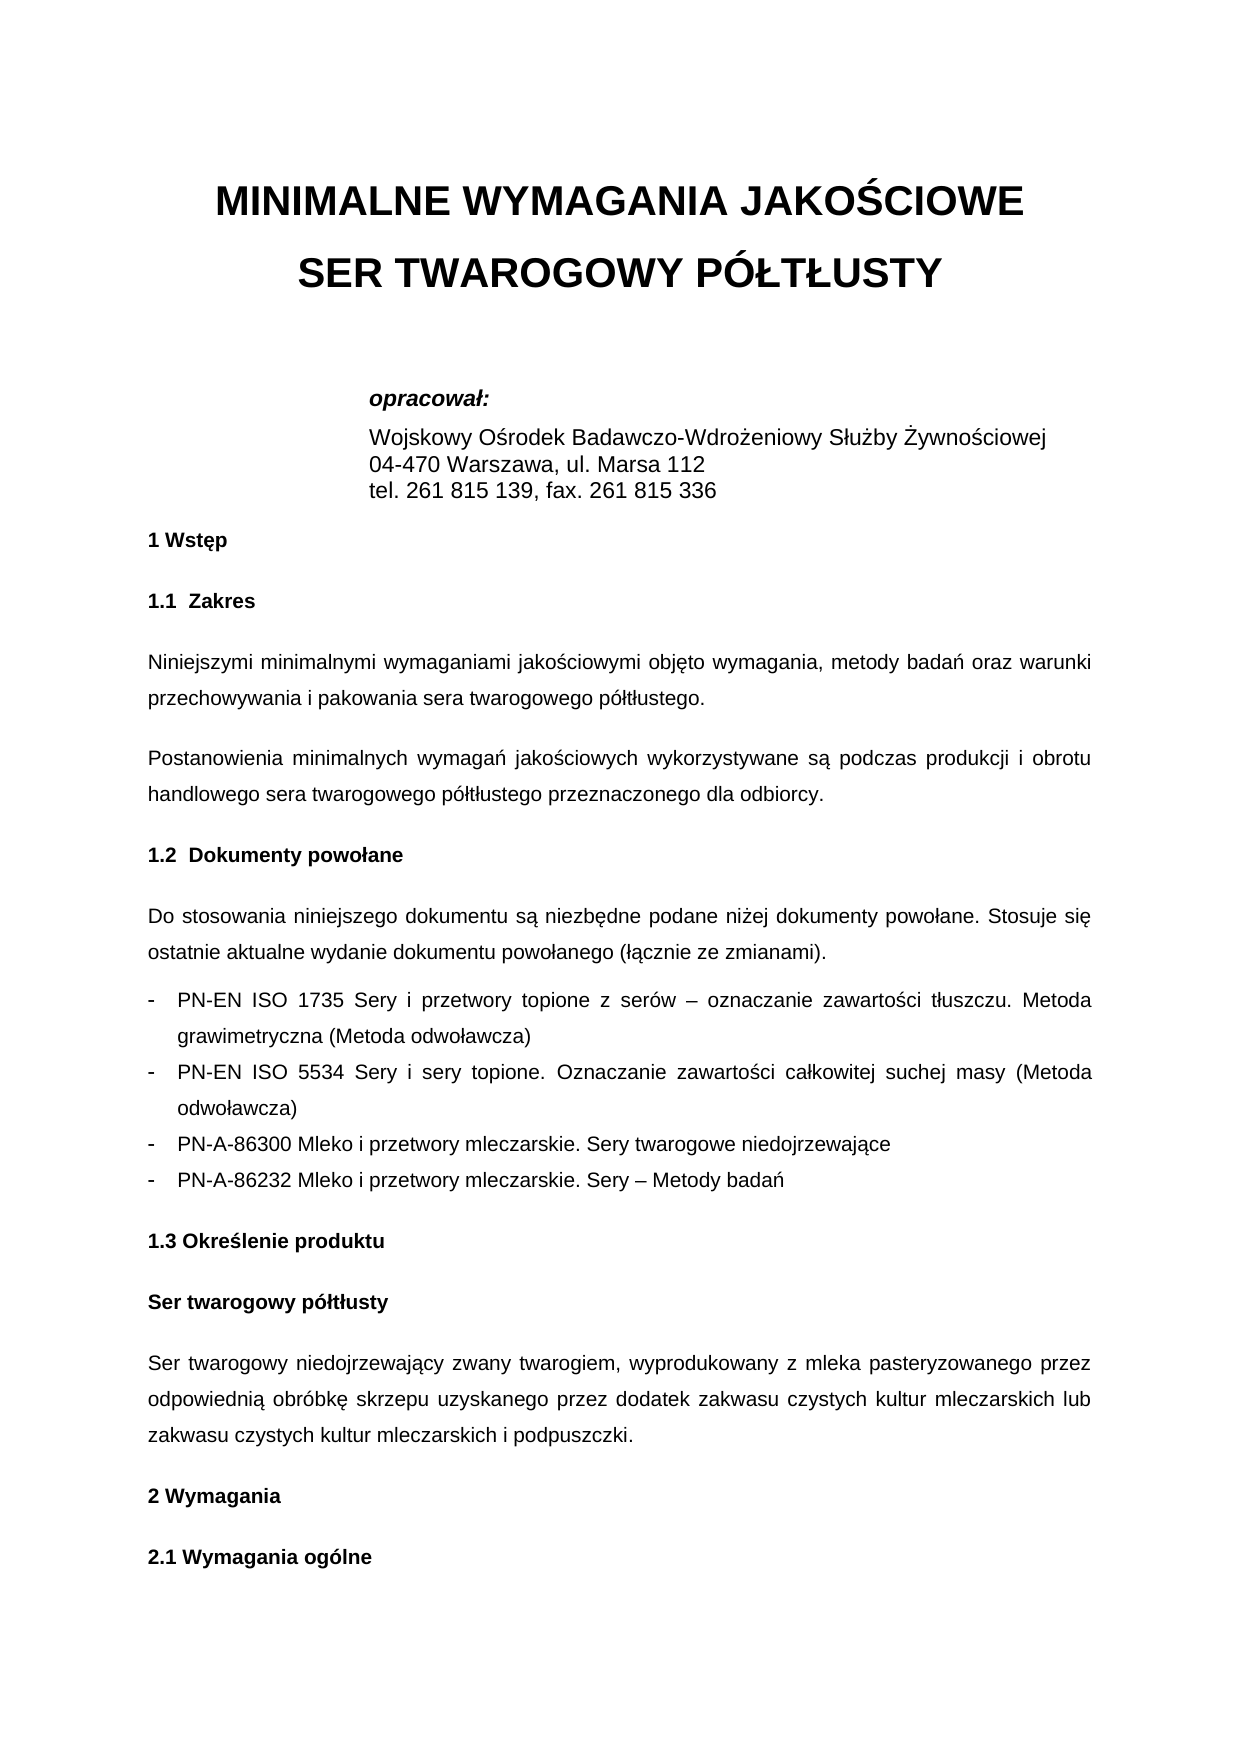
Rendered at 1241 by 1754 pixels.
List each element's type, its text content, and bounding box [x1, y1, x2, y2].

list PN-A-86232 Mleko i przetwory mleczarskie. Sery – Metody badań [148, 1168, 1093, 1192]
text opracował: [148, 385, 1093, 411]
text Wojskowy Ośrodek Badawczo-Wdrożeniowy Służby Żywnościowej [148, 424, 1093, 451]
text 1.3 Określenie produktu [148, 1229, 1093, 1253]
list Dokumenty powołane [148, 843, 1093, 867]
list PN-EN ISO 5534 Sery i sery topione. Oznaczanie zawartości całkowitej suchej masy (Metoda odwoławcza) [148, 1060, 1093, 1120]
list PN-A-86300 Mleko i przetwory mleczarskie. Sery twarogowe niedojrzewające [148, 1132, 1093, 1156]
text 2.1 Wymagania ogólne [148, 1545, 1093, 1569]
text Do stosowania niniejszego dokumentu są niezbędne podane niżej dokumenty powołane. Stosuje się ostatnie aktualne wydanie dokumentu powołanego (łącznie ze zmianami). [148, 904, 1093, 964]
list Zakres [148, 589, 1093, 613]
text Ser twarogowy niedojrzewający zwany twarogiem, wyprodukowany z mleka pasteryzowanego przez odpowiednią obróbkę skrzepu uzyskanego przez dodatek zakwasu czystych kultur mleczarskich lub zakwasu czystych kultur mleczarskich i podpuszczki. [148, 1351, 1093, 1447]
text Postanowienia minimalnych wymagań jakościowych wykorzystywane są podczas produkcji i obrotu handlowego sera twarogowego półtłustego przeznaczonego dla odbiorcy. [148, 746, 1093, 806]
text 1 Wstęp [148, 528, 1093, 552]
list PN-EN ISO 1735 Sery i przetwory topione z serów – oznaczanie zawartości tłuszczu. Metoda grawimetryczna (Metoda odwoławcza) [148, 988, 1093, 1048]
text tel. 261 815 139, fax. 261 815 336 [295, 477, 1093, 503]
text 2 Wymagania [148, 1484, 1093, 1508]
text minimalne wymagania jakościowe [148, 176, 1093, 224]
text Niniejszymi minimalnymi wymaganiami jakościowymi objęto wymagania, metody badań oraz warunki przechowywania i pakowania sera twarogowego półtłustego. [148, 650, 1093, 710]
text Ser Twarogowy Półtłusty [148, 248, 1093, 296]
text 04-470 Warszawa, ul. Marsa 112 [148, 451, 1093, 477]
text Ser twarogowy półtłusty [148, 1290, 1093, 1314]
